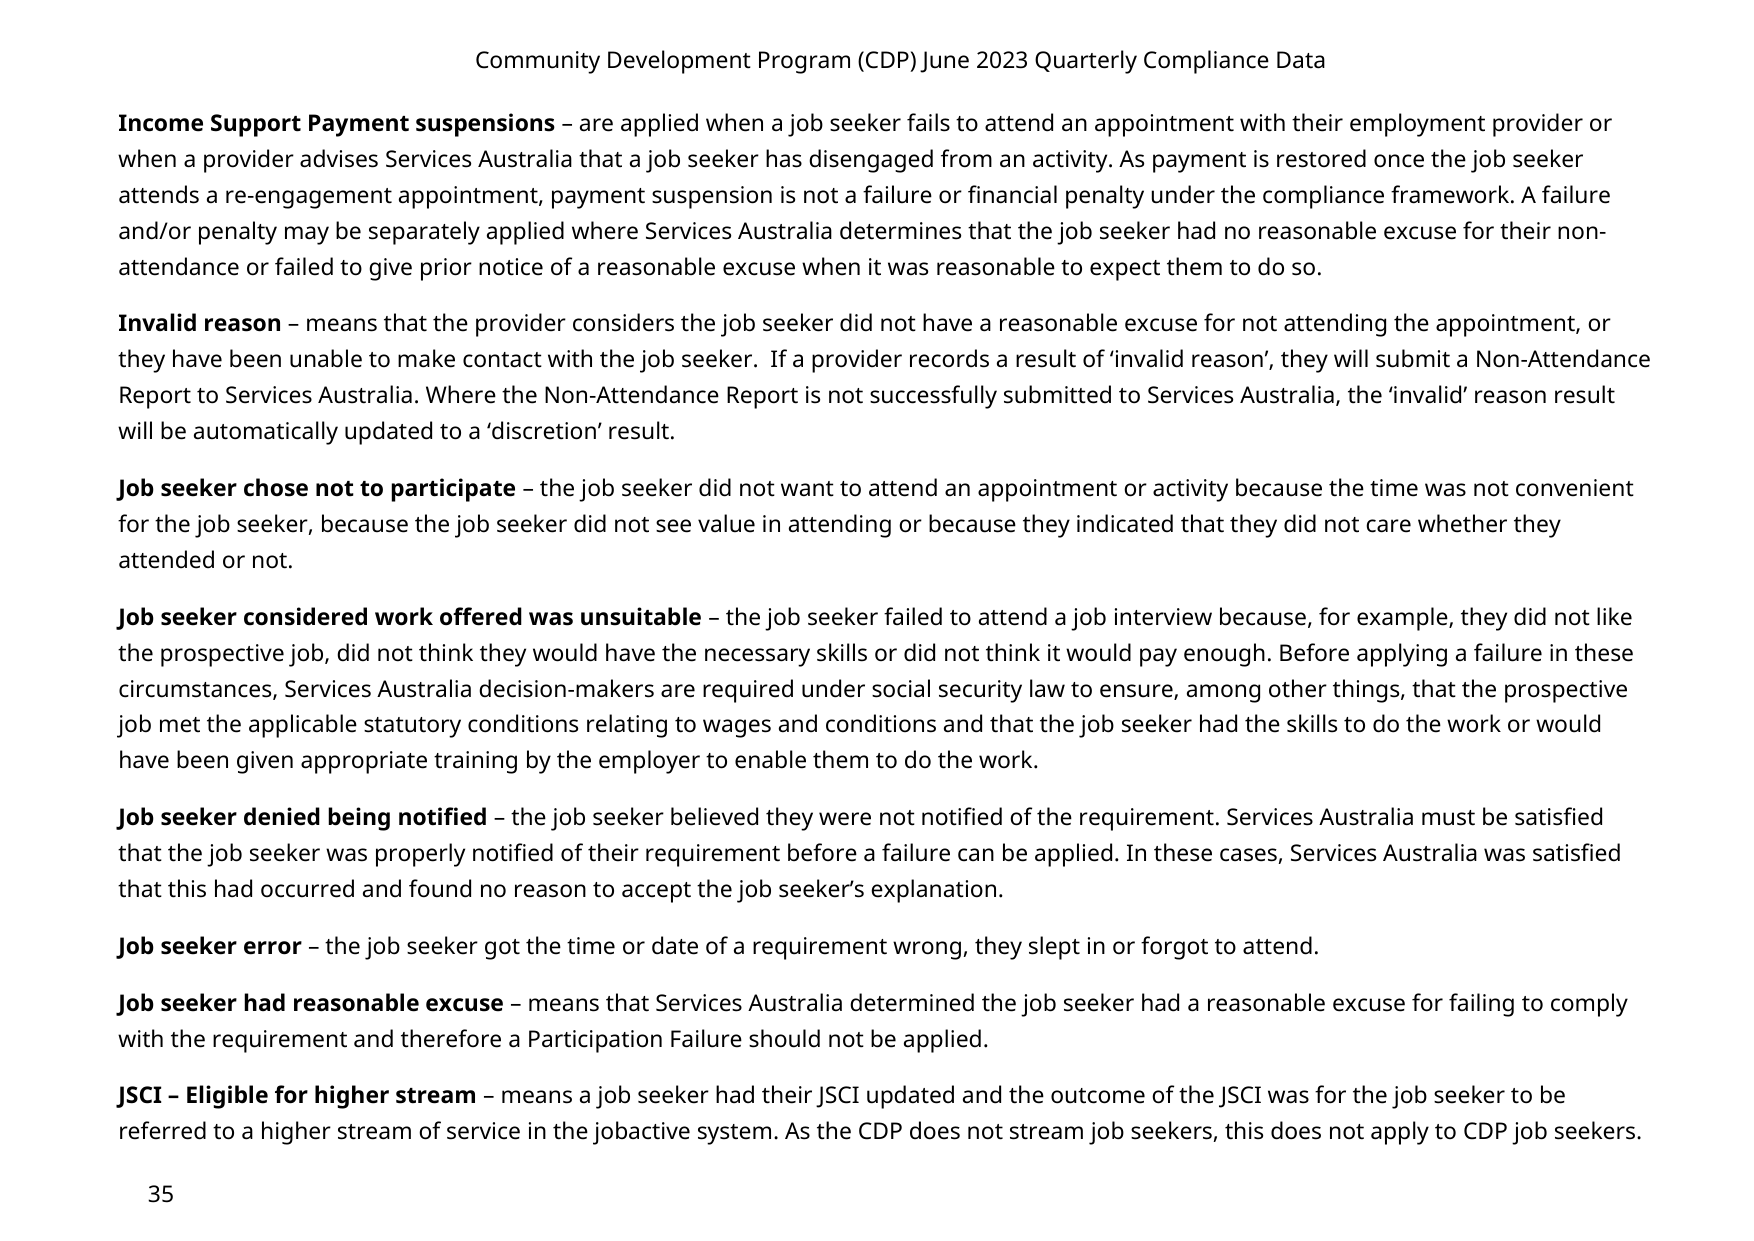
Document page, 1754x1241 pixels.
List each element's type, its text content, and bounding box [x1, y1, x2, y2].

text Job seeker chose not to participate – the job seeker did not want to attend an appointment or activity because the time was not convenient for the job seeker, because the job seeker did not see value in attending or because they indicated that they did not care whether they attended or not. [118, 472, 1654, 575]
text JSCI – Eligible for higher stream – means a job seeker had their JSCI updated and the outcome of the JSCI was for the job seeker to be referred to a higher stream of service in the jobactive system. As the CDP does not stream job seekers, this does not apply to CDP job seekers. [118, 1079, 1654, 1146]
text Job seeker had reasonable excuse – means that Services Australia determined the job seeker had a reasonable excuse for failing to comply with the requirement and therefore a Participation Failure should not be applied. [118, 987, 1654, 1054]
text Job seeker denied being notified – the job seeker believed they were not notified of the requirement. Services Australia must be satisfied that the job seeker was properly notified of their requirement before a failure can be applied. In these cases, Services Australia was satisfied that this had occurred and found no reason to accept the job seeker’s explanation. [118, 801, 1654, 904]
text Job seeker error – the job seeker got the time or date of a requirement wrong, they slept in or forgot to attend. [118, 930, 1654, 961]
text Job seeker considered work offered was unsuitable – the job seeker failed to attend a job interview because, for example, they did not like the prospective job, did not think they would have the necessary skills or did not think it would pay enough. Before applying a failure in these circumstances, Services Australia decision-makers are required under social security law to ensure, among other things, that the prospective job met the applicable statutory conditions relating to wages and conditions and that the job seeker had the skills to do the work or would have been given appropriate training by the employer to enable them to do the work. [118, 601, 1654, 776]
text Invalid reason – means that the provider considers the job seeker did not have a reasonable excuse for not attending the appointment, or they have been unable to make contact with the job seeker. If a provider records a result of ‘invalid reason’, they will submit a Non-Attendance Report to Services Australia. Where the Non-Attendance Report is not successfully submitted to Services Australia, the ‘invalid’ reason result will be automatically updated to a ‘discretion’ result. [118, 307, 1654, 446]
text Income Support Payment suspensions – are applied when a job seeker fails to attend an appointment with their employment provider or when a provider advises Services Australia that a job seeker has disengaged from an activity. As payment is restored once the job seeker attends a re-engagement appointment, payment suspension is not a failure or financial penalty under the compliance framework. A failure and/or penalty may be separately applied where Services Australia determines that the job seeker had no reasonable excuse for their non-attendance or failed to give prior notice of a reasonable excuse when it was reasonable to expect them to do so. [118, 107, 1654, 282]
